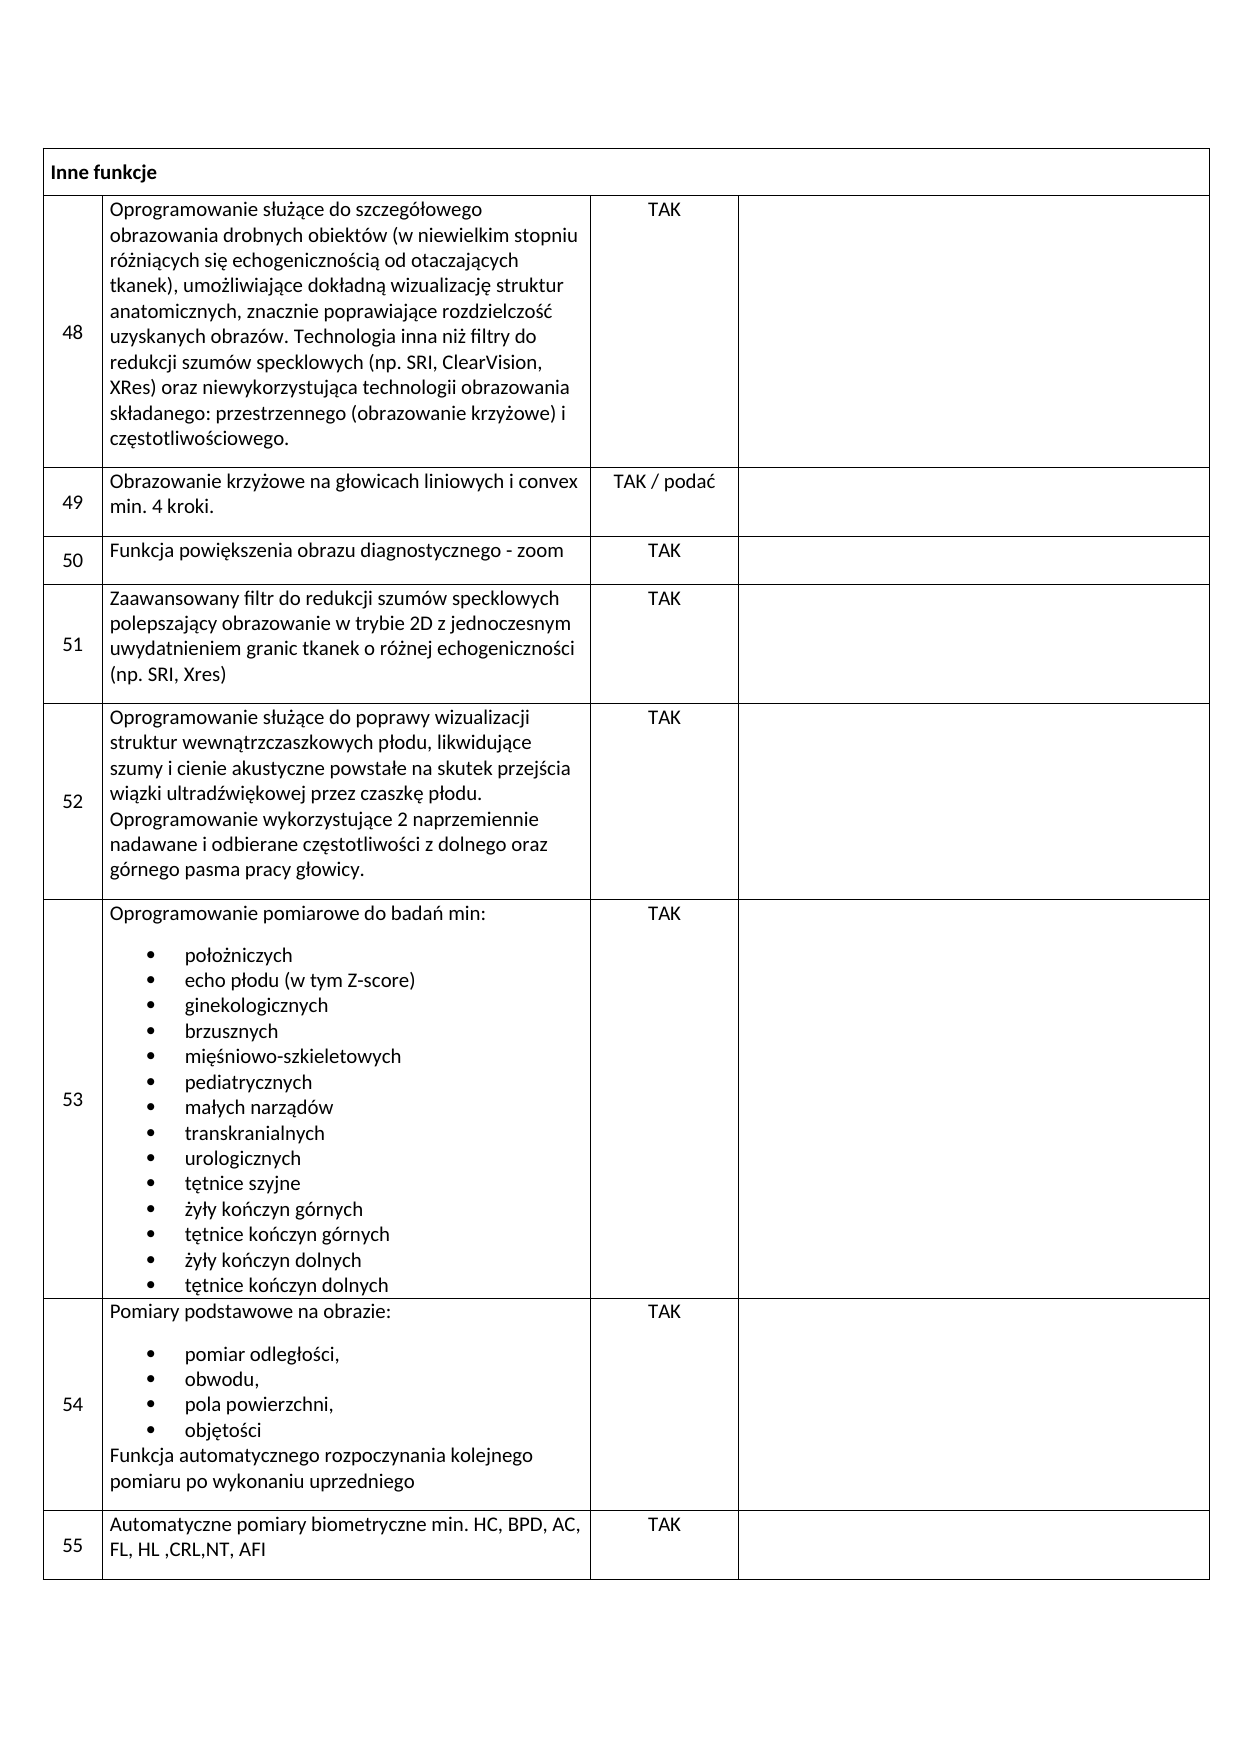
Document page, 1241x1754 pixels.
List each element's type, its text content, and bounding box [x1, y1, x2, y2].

table_cell 55 [44, 1511, 102, 1578]
table_cell 54 [44, 1299, 102, 1510]
table_cell Pomiary podstawowe na obrazie: pomiar odległości, obwodu, pola powierzchni, objętości Funkcja automatycznego rozpoczynania kolejnego pomiaru po wykonaniu uprzedniego [103, 1299, 590, 1510]
table_cell TAK [591, 900, 738, 1298]
table_cell [739, 585, 1209, 703]
table_cell Obrazowanie krzyżowe na głowicach liniowych i convex min. 4 kroki. [103, 468, 590, 536]
table_cell [739, 1511, 1209, 1578]
table_cell Oprogramowanie służące do poprawy wizualizacji struktur wewnątrzczaszkowych płodu, likwidujące szumy i cienie akustyczne powstałe na skutek przejścia wiązki ultradźwiękowej przez czaszkę płodu. Oprogramowanie wykorzystujące 2 naprzemiennie nadawane i odbierane częstotliwości z dolnego oraz górnego pasma pracy głowicy. [103, 704, 590, 899]
table_cell Zaawansowany filtr do redukcji szumów specklowych polepszający obrazowanie w trybie 2D z jednoczesnym uwydatnieniem granic tkanek o różnej echogeniczności (np. SRI, Xres) [103, 585, 590, 703]
table_cell TAK [591, 1299, 738, 1510]
table_cell Funkcja powiększenia obrazu diagnostycznego - zoom [103, 537, 590, 584]
table_cell [739, 196, 1209, 467]
table_cell TAK [591, 704, 738, 899]
table_cell 50 [44, 537, 102, 584]
table_cell [739, 1299, 1209, 1510]
table_cell Inne funkcje [44, 149, 1209, 195]
table_cell Oprogramowanie pomiarowe do badań min: położniczych echo płodu (w tym Z-score) ginekologicznych brzusznych mięśniowo-szkieletowych pediatrycznych małych narządów transkranialnych urologicznych tętnice szyjne żyły kończyn górnych tętnice kończyn górnych żyły kończyn dolnych tętnice kończyn dolnych [103, 900, 590, 1298]
table_cell TAK [591, 1511, 738, 1578]
table_cell [739, 704, 1209, 899]
table_cell 51 [44, 585, 102, 703]
table_cell [739, 900, 1209, 1298]
table_cell 49 [44, 468, 102, 536]
table_cell 48 [44, 196, 102, 467]
table_cell [739, 537, 1209, 584]
table_cell 52 [44, 704, 102, 899]
table_cell TAK [591, 196, 738, 467]
table_cell TAK [591, 585, 738, 703]
table_cell TAK / podać [591, 468, 738, 536]
table_cell TAK [591, 537, 738, 584]
table_cell [739, 468, 1209, 536]
table_cell Automatyczne pomiary biometryczne min. HC, BPD, AC, FL, HL ,CRL,NT, AFI [103, 1511, 590, 1578]
table_cell 53 [44, 900, 102, 1298]
table_cell Oprogramowanie służące do szczegółowego obrazowania drobnych obiektów (w niewielkim stopniu różniących się echogenicznością od otaczających tkanek), umożliwiające dokładną wizualizację struktur anatomicznych, znacznie poprawiające rozdzielczość uzyskanych obrazów. Technologia inna niż filtry do redukcji szumów specklowych (np. SRI, ClearVision, XRes) oraz niewykorzystująca technologii obrazowania składanego: przestrzennego (obrazowanie krzyżowe) i częstotliwościowego. [103, 196, 590, 467]
